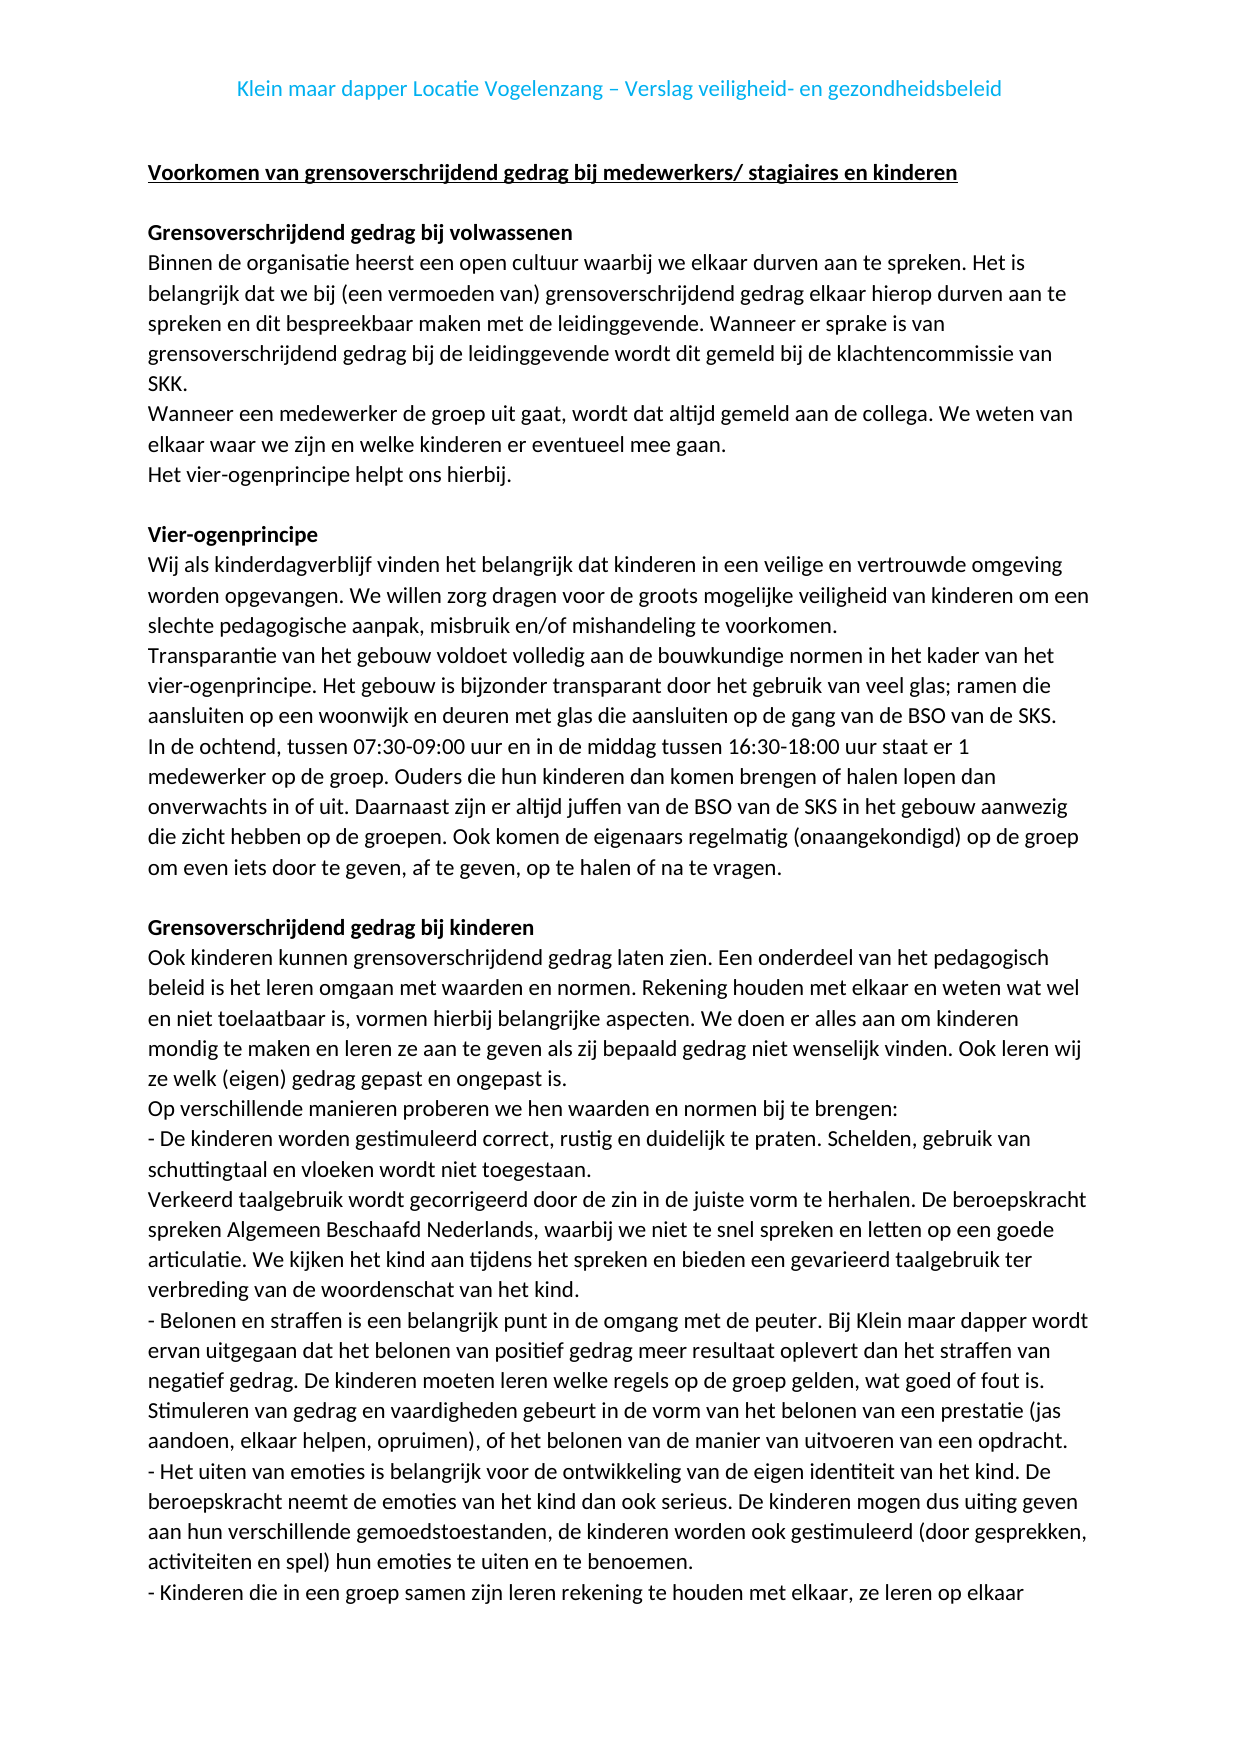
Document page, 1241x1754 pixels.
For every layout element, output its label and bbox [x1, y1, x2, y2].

text [148, 158, 1093, 1606]
